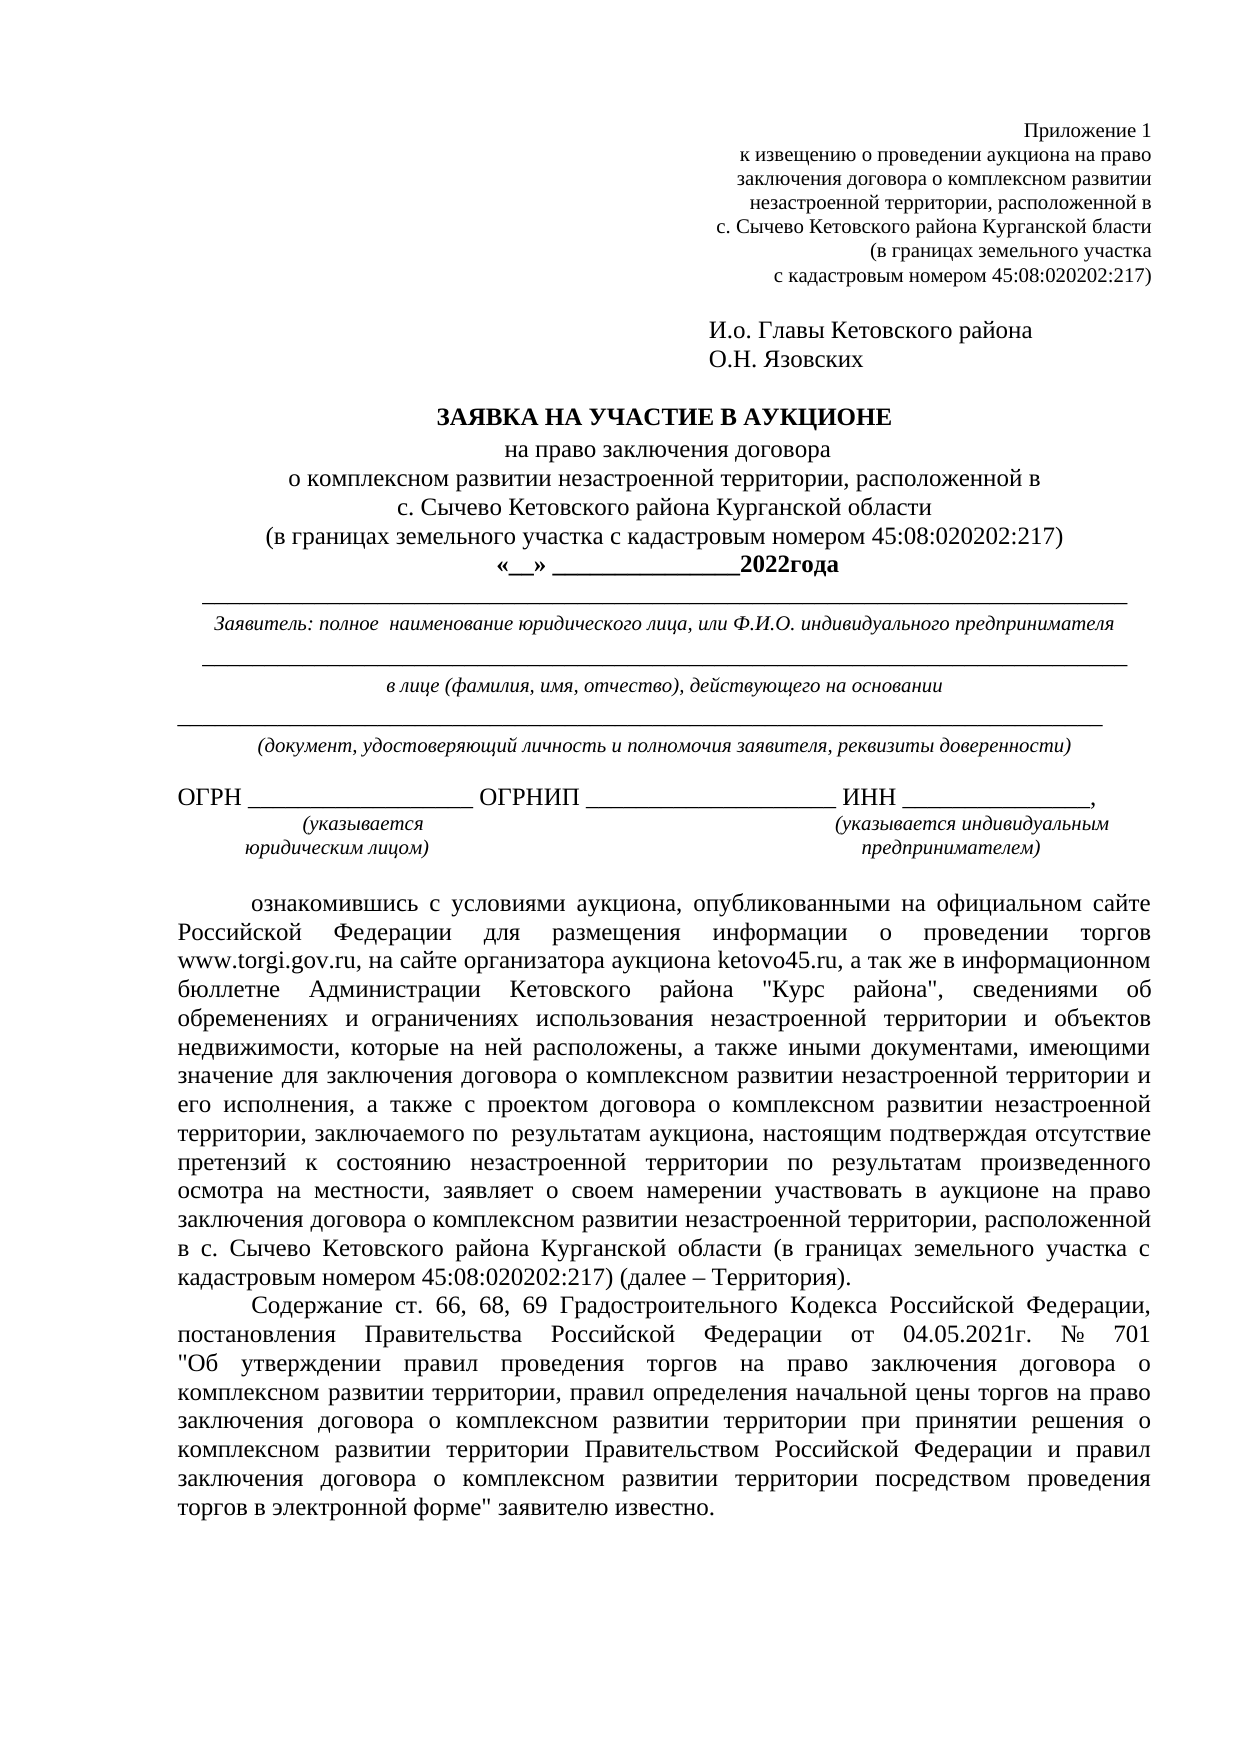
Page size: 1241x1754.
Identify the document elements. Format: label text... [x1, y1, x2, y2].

text (документ, удостоверяющий личность и полномочия заявителя, реквизиты доверенности) [177, 733, 1152, 757]
text в лице (фамилия, имя, отчество), действующего на основании [177, 673, 1152, 697]
text Заявитель: полное наименование юридического лица, или Ф.И.О. индивидуального предпринимателя __________________________________________________________________________ [177, 611, 1152, 668]
subtitle о комплексном развитии незастроенной территории, расположенной в [177, 463, 1152, 492]
subtitle (в границах земельного участка с кадастровым номером 45:08:020202:217) [177, 521, 1152, 549]
text ЗАЯВКА НА УЧАСТИЕ В АУКЦИОНЕ [177, 402, 1152, 430]
text (указывается (указывается индивидуальным [177, 811, 1152, 834]
text __________________________________________________________________________ [177, 578, 1152, 607]
text Приложение 1 [709, 118, 1152, 142]
subtitle с. Сычево Кетовского района Курганской области [177, 492, 1152, 521]
text с. Сычево Кетовского района Курганской бласти [709, 214, 1152, 238]
text юридическим лицом) предпринимателем) [177, 834, 1152, 859]
subtitle «__» _______________2022года [177, 549, 1152, 578]
text И.о. Главы Кетовского района [709, 315, 1152, 344]
text с кадастровым номером 45:08:020202:217) [254, 262, 1152, 287]
text ОГРН __________________ ОГРНИП ____________________ ИНН _______________, [177, 782, 1152, 811]
subtitle на право заключения договора [177, 434, 1152, 463]
text Содержание ст. 66, 68, 69 Градостроительного Кодекса Российской Федерации, постановления Правительства Российской Федерации от 04.05.2021г. № 701 "Об утверждении правил проведения торгов на право заключения договора о комплексном развитии территории, правил определения начальной цены торгов на право заключения договора о комплексном развитии территории при принятии решения о комплексном развитии территории Правительством Российской Федерации и правил заключения договора о комплексном развитии территории посредством проведения торгов в электронной форме" заявителю известно. [177, 1290, 1152, 1520]
text __________________________________________________________________________ [177, 700, 1152, 729]
text ознакомившись с условиями аукциона, опубликованными на официальном сайте Российской Федерации для размещения информации о проведении торгов www.torgi.gov.ru, на сайте организатора аукциона ketovo45.ru, а так же в информационном бюллетне Администрации Кетовского района "Курс района", сведениями об обременениях и ограничениях использования незастроенной территории и объектов недвижимости, которые на ней расположены, а также иными документами, имеющими значение для заключения договора о комплексном развитии незастроенной территории и его исполнения, а также с проектом договора о комплексном развитии незастроенной территории, заключаемого по результатам аукциона, настоящим подтверждая отсутствие претензий к состоянию незастроенной территории по результатам произведенного осмотра на местности, заявляет о своем намерении участвовать в аукционе на право заключения договора о комплексном развитии незастроенной территории, расположенной в с. Сычево Кетовского района Курганской области (в границах земельного участка с кадастровым номером 45:08:020202:217) (далее – Территория). [177, 888, 1152, 1290]
text О.Н. Язовских [709, 344, 1152, 373]
text (в границах земельного участка [254, 238, 1152, 262]
text к извещению о проведении аукциона на право заключения договора о комплексном развитии незастроенной территории, расположенной в [709, 142, 1152, 214]
